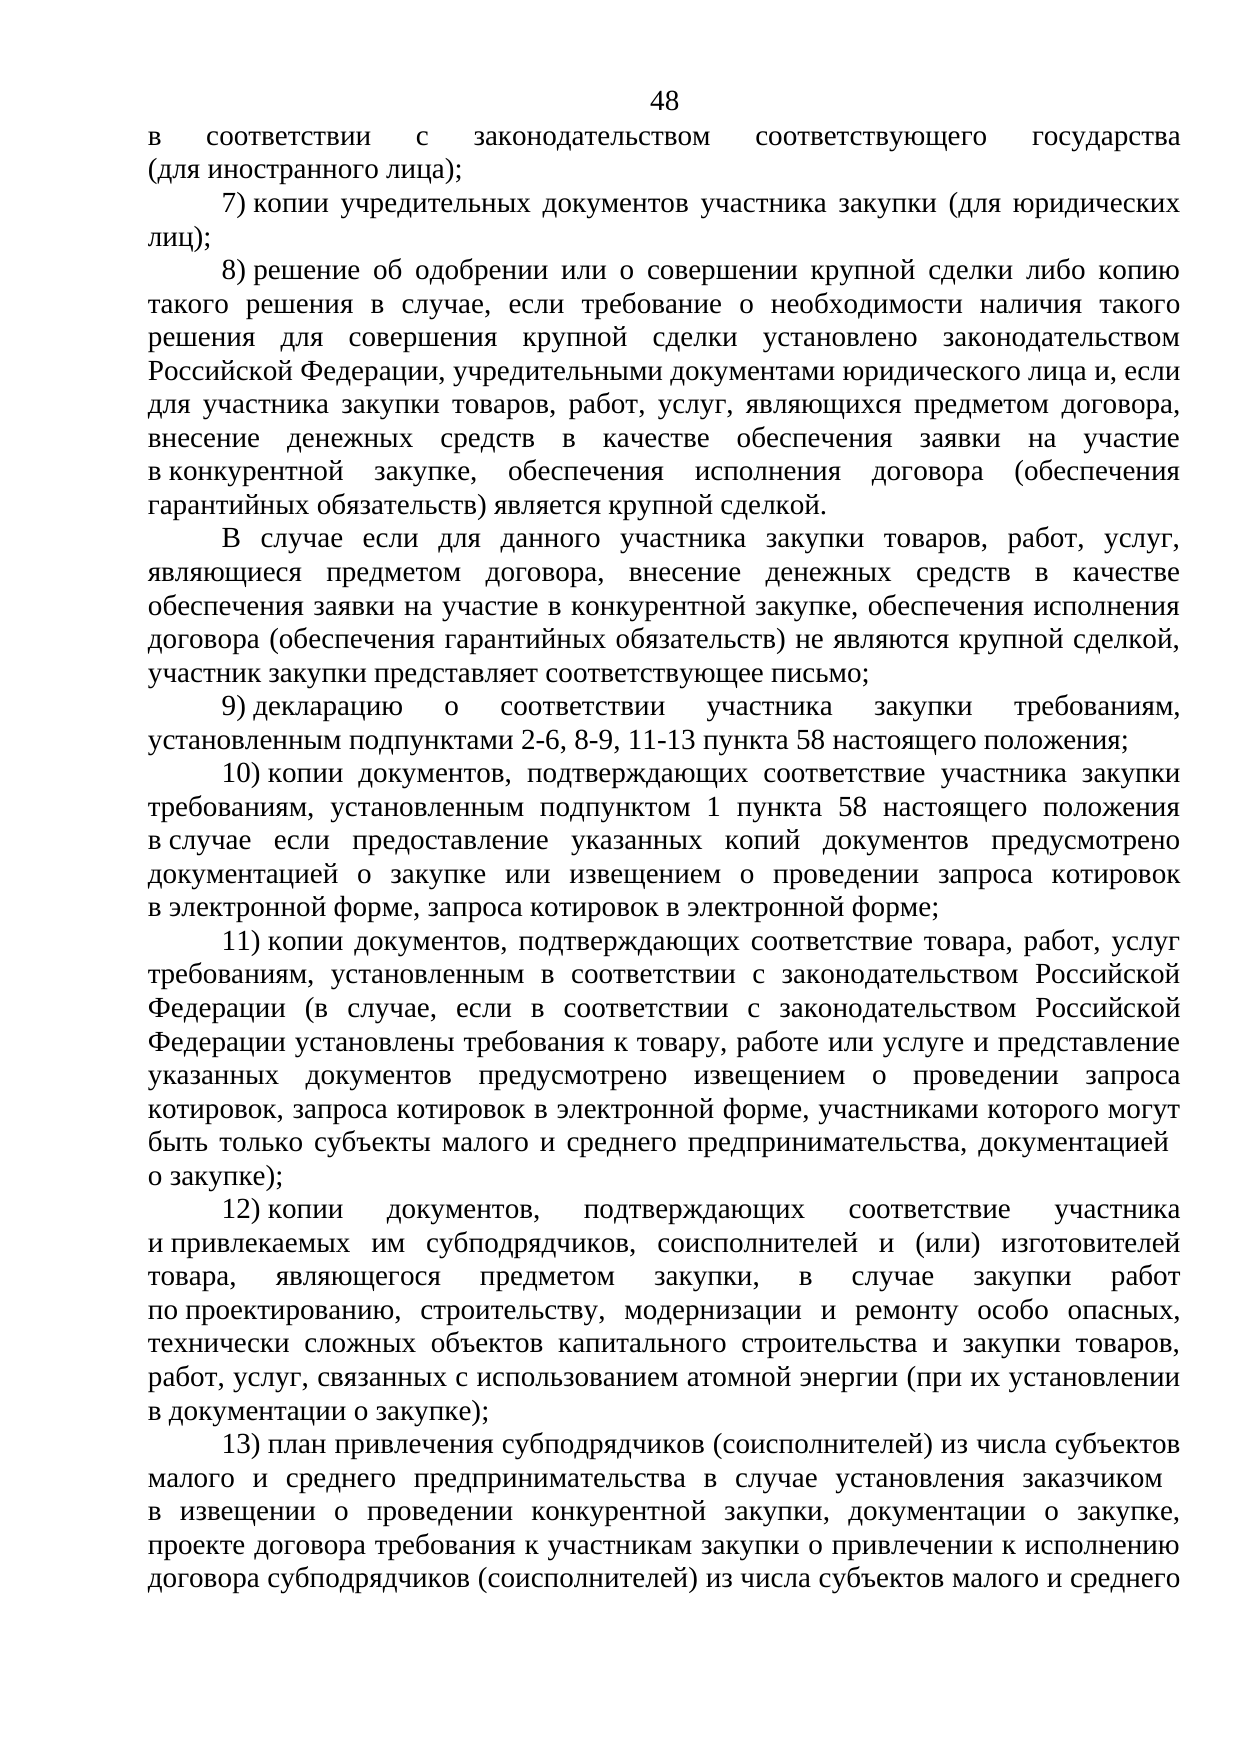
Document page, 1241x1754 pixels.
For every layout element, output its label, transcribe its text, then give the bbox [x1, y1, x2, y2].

text 9) декларацию о соответствии участника закупки требованиям, установленным подпунктами 2-6, 8-9, 11-13 пункта 58 настоящего положения; [148, 688, 1181, 755]
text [148, 118, 1181, 185]
text 8) решение об одобрении или о совершении крупной сделки либо копию такого решения в случае, если требование о необходимости наличия такого решения для совершения крупной сделки установлено законодательством Российской Федерации, учредительными документами юридического лица и, если для участника закупки товаров, работ, услуг, являющихся предметом договора, внесение денежных средств в качестве обеспечения заявки на участие в конкурентной закупке, обеспечения исполнения договора (обеспечения гарантийных обязательств) является крупной сделкой. [148, 252, 1181, 521]
text В случае если для данного участника закупки товаров, работ, услуг, являющиеся предметом договора, внесение денежных средств в качестве обеспечения заявки на участие в конкурентной закупке, обеспечения исполнения договора (обеспечения гарантийных обязательств) не являются крупной сделкой, участник закупки представляет соответствующее письмо; [148, 521, 1181, 688]
text 7) копии учредительных документов участника закупки (для юридических лиц); [148, 185, 1181, 252]
text 12) копии документов, подтверждающих соответствие участника и привлекаемых им субподрядчиков, соисполнителей и (или) изготовителей товара, являющегося предметом закупки, в случае закупки работ по проектированию, строительству, модернизации и ремонту особо опасных, технически сложных объектов капитального строительства и закупки товаров, работ, услуг, связанных с использованием атомной энергии (при их установлении в документации о закупке); [148, 1191, 1181, 1426]
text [148, 1426, 1181, 1594]
text 10) копии документов, подтверждающих соответствие участника закупки требованиям, установленным подпунктом 1 пункта 58 настоящего положения в случае если предоставление указанных копий документов предусмотрено документацией о закупке или извещением о проведении запроса котировок в электронной форме, запроса котировок в электронной форме; [148, 755, 1181, 923]
text 11) копии документов, подтверждающих соответствие товара, работ, услуг требованиям, установленным в соответствии с законодательством Российской Федерации (в случае, если в соответствии с законодательством Российской Федерации установлены требования к товару, работе или услуге и представление указанных документов предусмотрено извещением о проведении запроса котировок, запроса котировок в электронной форме, участниками которого могут быть только субъекты малого и среднего предпринимательства, документацией о закупке); [148, 923, 1181, 1191]
